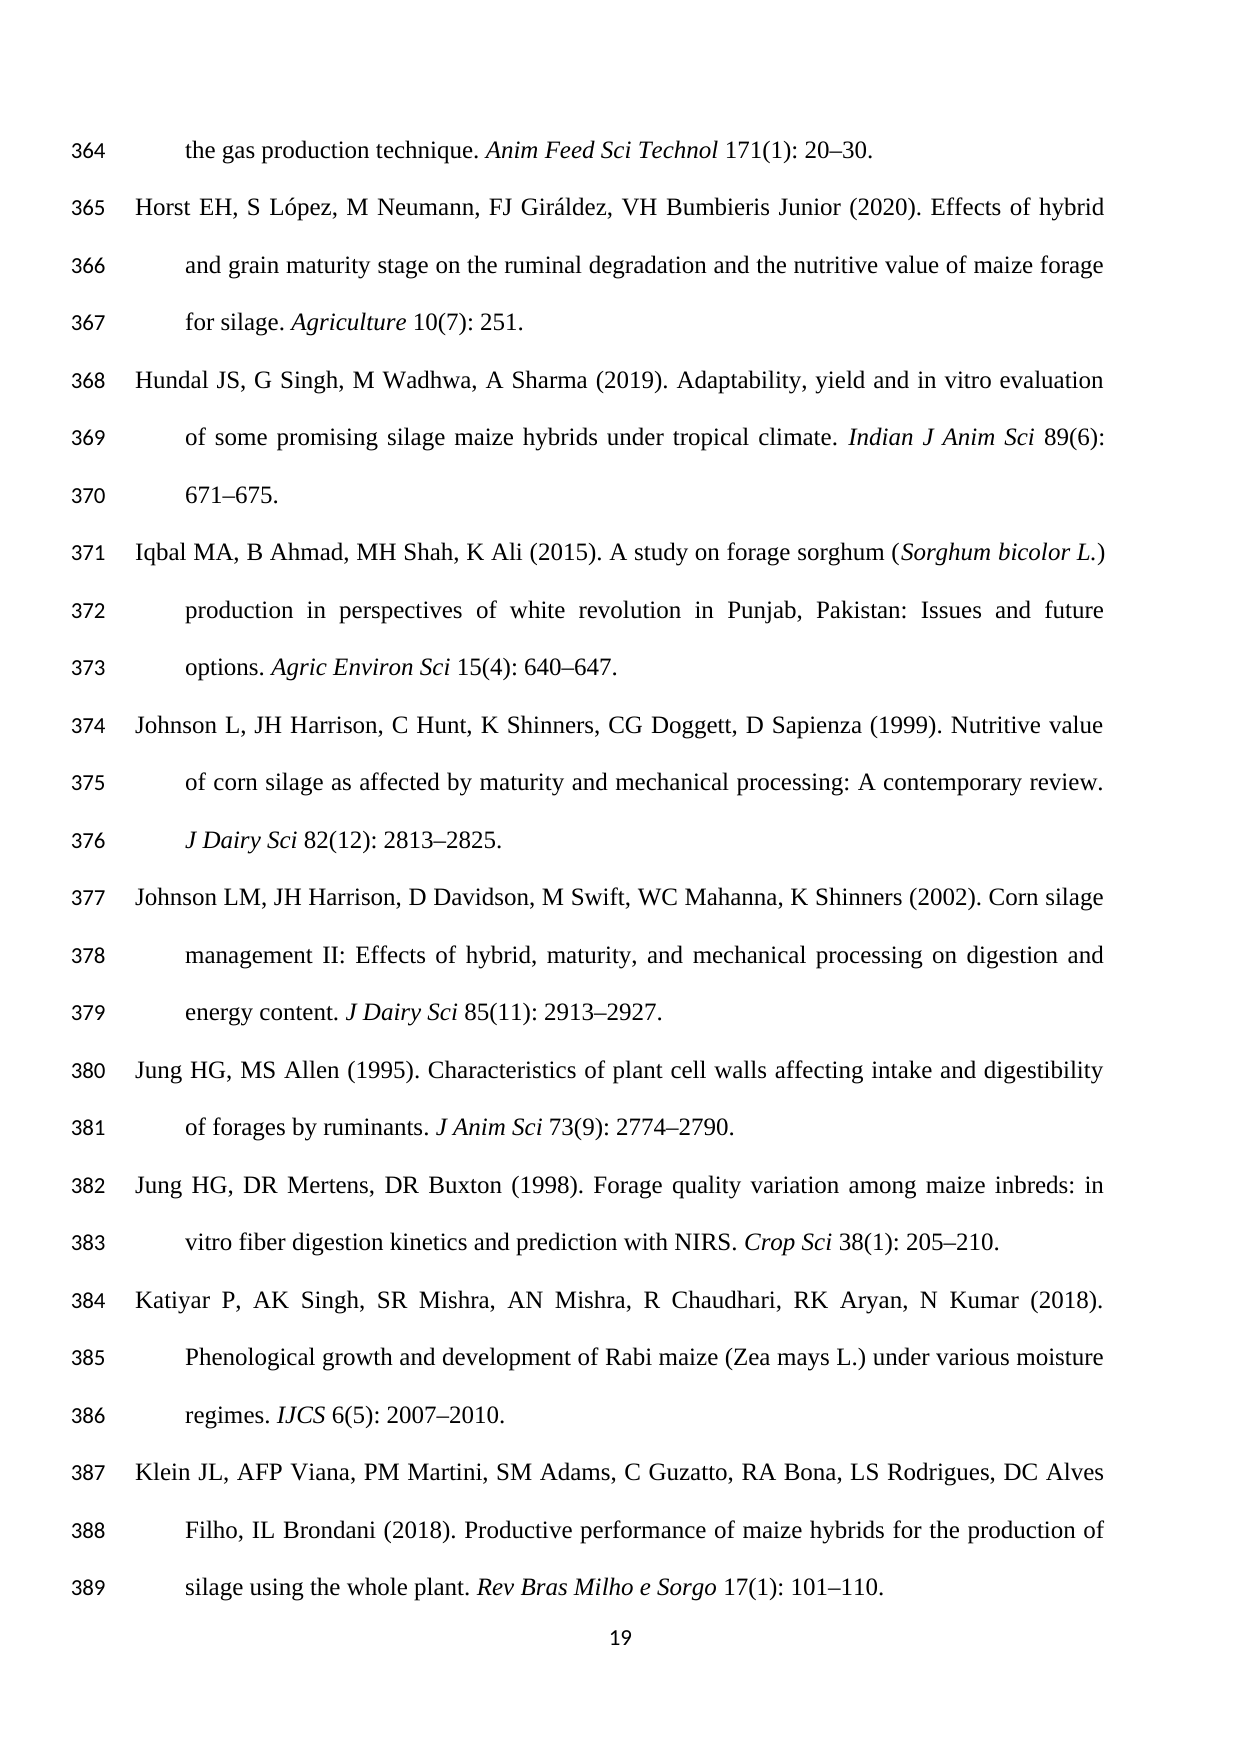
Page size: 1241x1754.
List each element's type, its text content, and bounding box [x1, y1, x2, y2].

text Jung HG, DR Mertens, DR Buxton (1998). Forage quality variation among maize inbreds: in vitro fiber digestion kinetics and prediction with NIRS. Crop Sci 38(1): 205–210. [135, 1170, 1105, 1256]
text Iqbal MA, B Ahmad, MH Shah, K Ali (2015). A study on forage sorghum (Sorghum bicolor L.) production in perspectives of white revolution in Punjab, Pakistan: Issues and future options. Agric Environ Sci 15(4): 640–647. [135, 537, 1105, 681]
text Hundal JS, G Singh, M Wadhwa, A Sharma (2019). Adaptability, yield and in vitro evaluation of some promising silage maize hybrids under tropical climate. Indian J Anim Sci 89(6): 671–675. [135, 365, 1105, 509]
text Johnson L, JH Harrison, C Hunt, K Shinners, CG Doggett, D Sapienza (1999). Nutritive value of corn silage as affected by maturity and mechanical processing: A contemporary review. J Dairy Sci 82(12): 2813–2825. [135, 710, 1105, 854]
text Johnson LM, JH Harrison, D Davidson, M Swift, WC Mahanna, K Shinners (2002). Corn silage management II: Effects of hybrid, maturity, and mechanical processing on digestion and energy content. J Dairy Sci 85(11): 2913–2927. [135, 882, 1105, 1026]
text Katiyar P, AK Singh, SR Mishra, AN Mishra, R Chaudhari, RK Aryan, N Kumar (2018). Phenological growth and development of Rabi maize (Zea mays L.) under various moisture regimes. IJCS 6(5): 2007–2010. [135, 1285, 1105, 1429]
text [135, 135, 1105, 164]
text Jung HG, MS Allen (1995). Characteristics of plant cell walls affecting intake and digestibility of forages by ruminants. J Anim Sci 73(9): 2774–2790. [135, 1055, 1105, 1141]
text Horst EH, S López, M Neumann, FJ Giráldez, VH Bumbieris Junior (2020). Effects of hybrid and grain maturity stage on the ruminal degradation and the nutritive value of maize forage for silage. Agriculture 10(7): 251. [135, 192, 1105, 336]
text Klein JL, AFP Viana, PM Martini, SM Adams, C Guzatto, RA Bona, LS Rodrigues, DC Alves Filho, IL Brondani (2018). Productive performance of maize hybrids for the production of silage using the whole plant. Rev Bras Milho e Sorgo 17(1): 101–110. [135, 1457, 1105, 1601]
